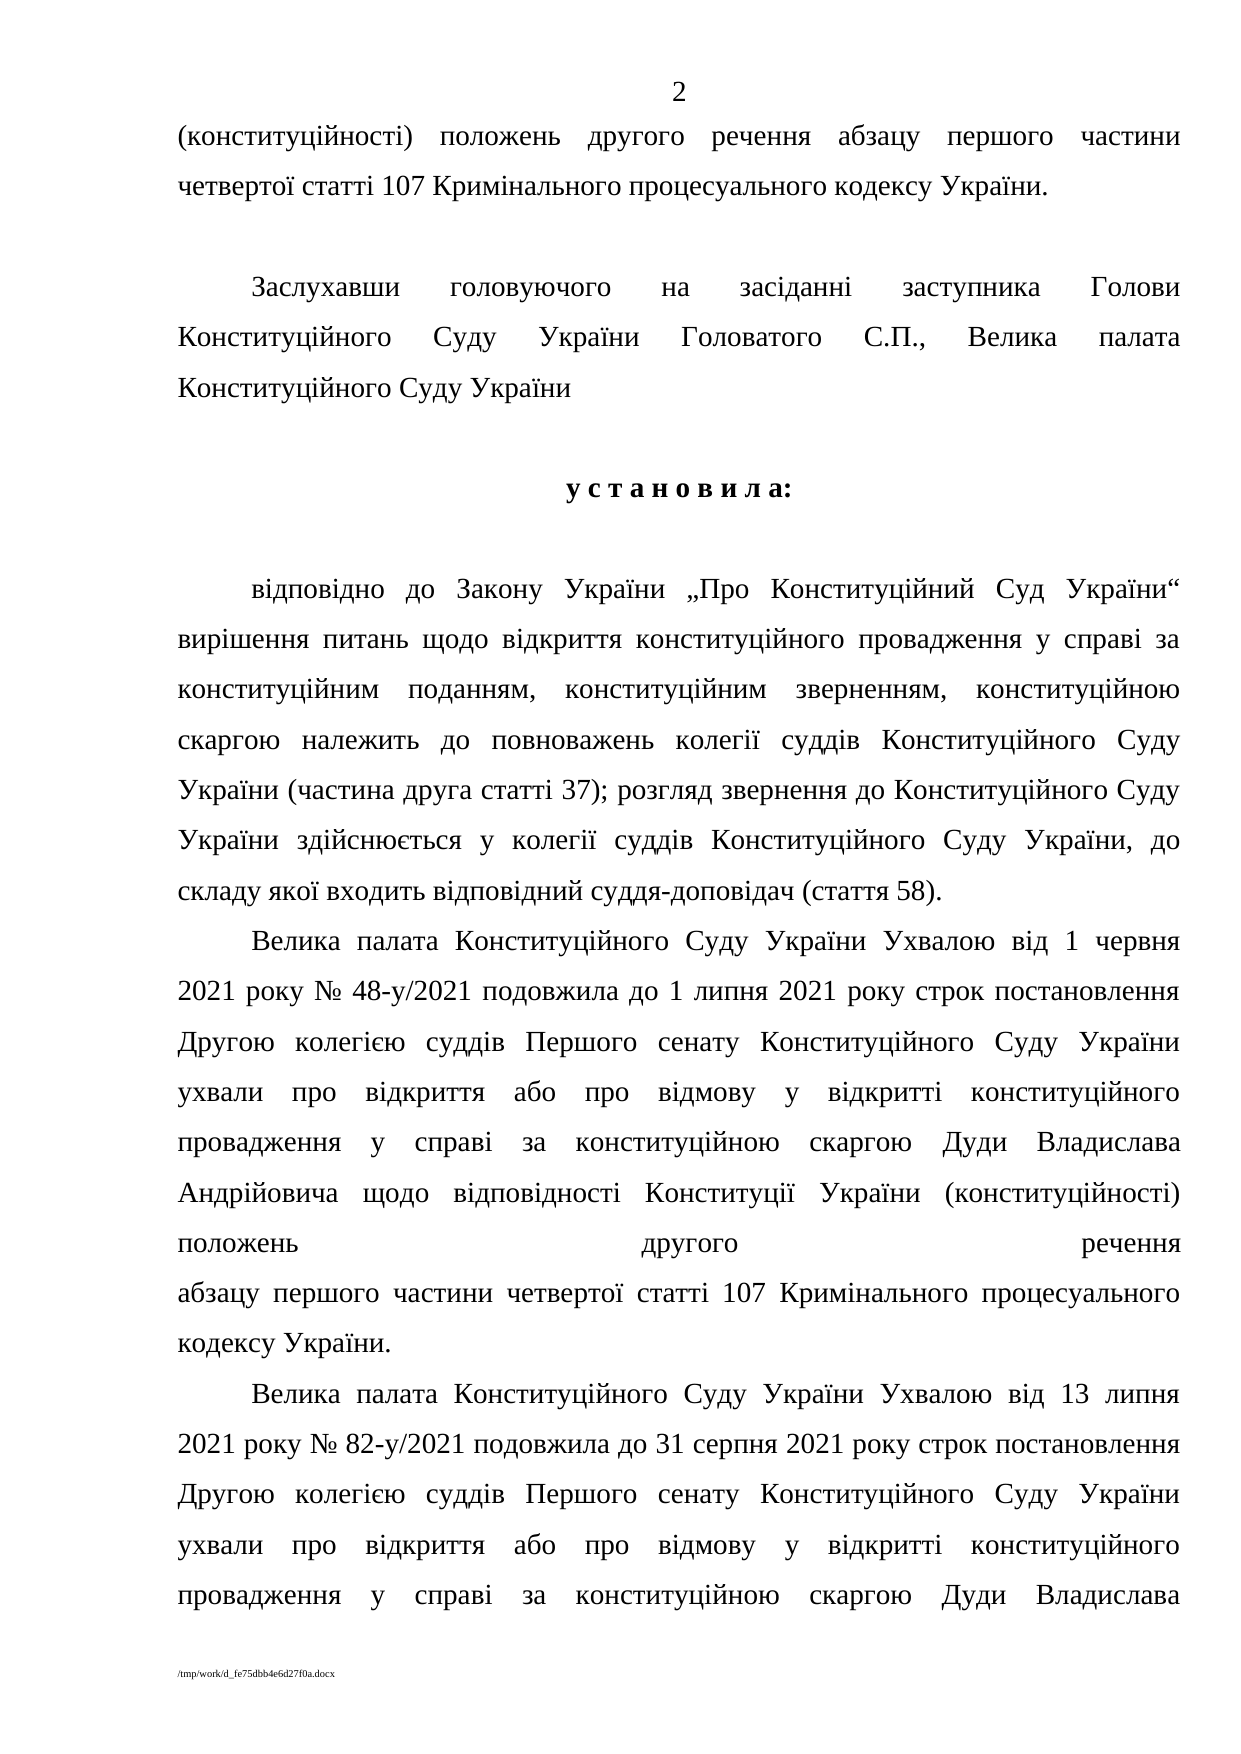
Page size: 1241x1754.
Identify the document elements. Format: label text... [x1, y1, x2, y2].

text Велика палата Конституційного Суду України Ухвалою від 1 червня 2021 року № 48-у/2021 подовжила до 1 липня 2021 року строк постановлення Другою колегією суддів Першого сенату Конституційного Суду України ухвали про відкриття або про відмову у відкритті конституційного провадження у справі за конституційною скаргою Дуди Владислава Андрійовича щодо відповідності Конституції України (конституційності) положень другого речення абзацу першого частини четвертої статті 107 Кримінального процесуального кодексу України. [177, 923, 1181, 1359]
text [177, 118, 1181, 202]
text у с т а н о в и л а: [177, 470, 1181, 504]
text Заслухавши головуючого на засіданні заступника Голови Конституційного Суду України Головатого С.П., Велика палата Конституційного Суду України [177, 269, 1181, 403]
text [177, 1376, 1181, 1611]
text відповідно до Закону України „Про Конституційний Суд України“ вирішення питань щодо відкриття конституційного провадження у справі за конституційним поданням, конституційним зверненням, конституційною скаргою належить до повноважень колегії суддів Конституційного Суду України (частина друга статті 37); розгляд звернення до Конституційного Суду України здійснюється у колегії суддів Конституційного Суду України, до складу якої входить відповідний суддя-доповідач (стаття 58). [177, 571, 1181, 906]
